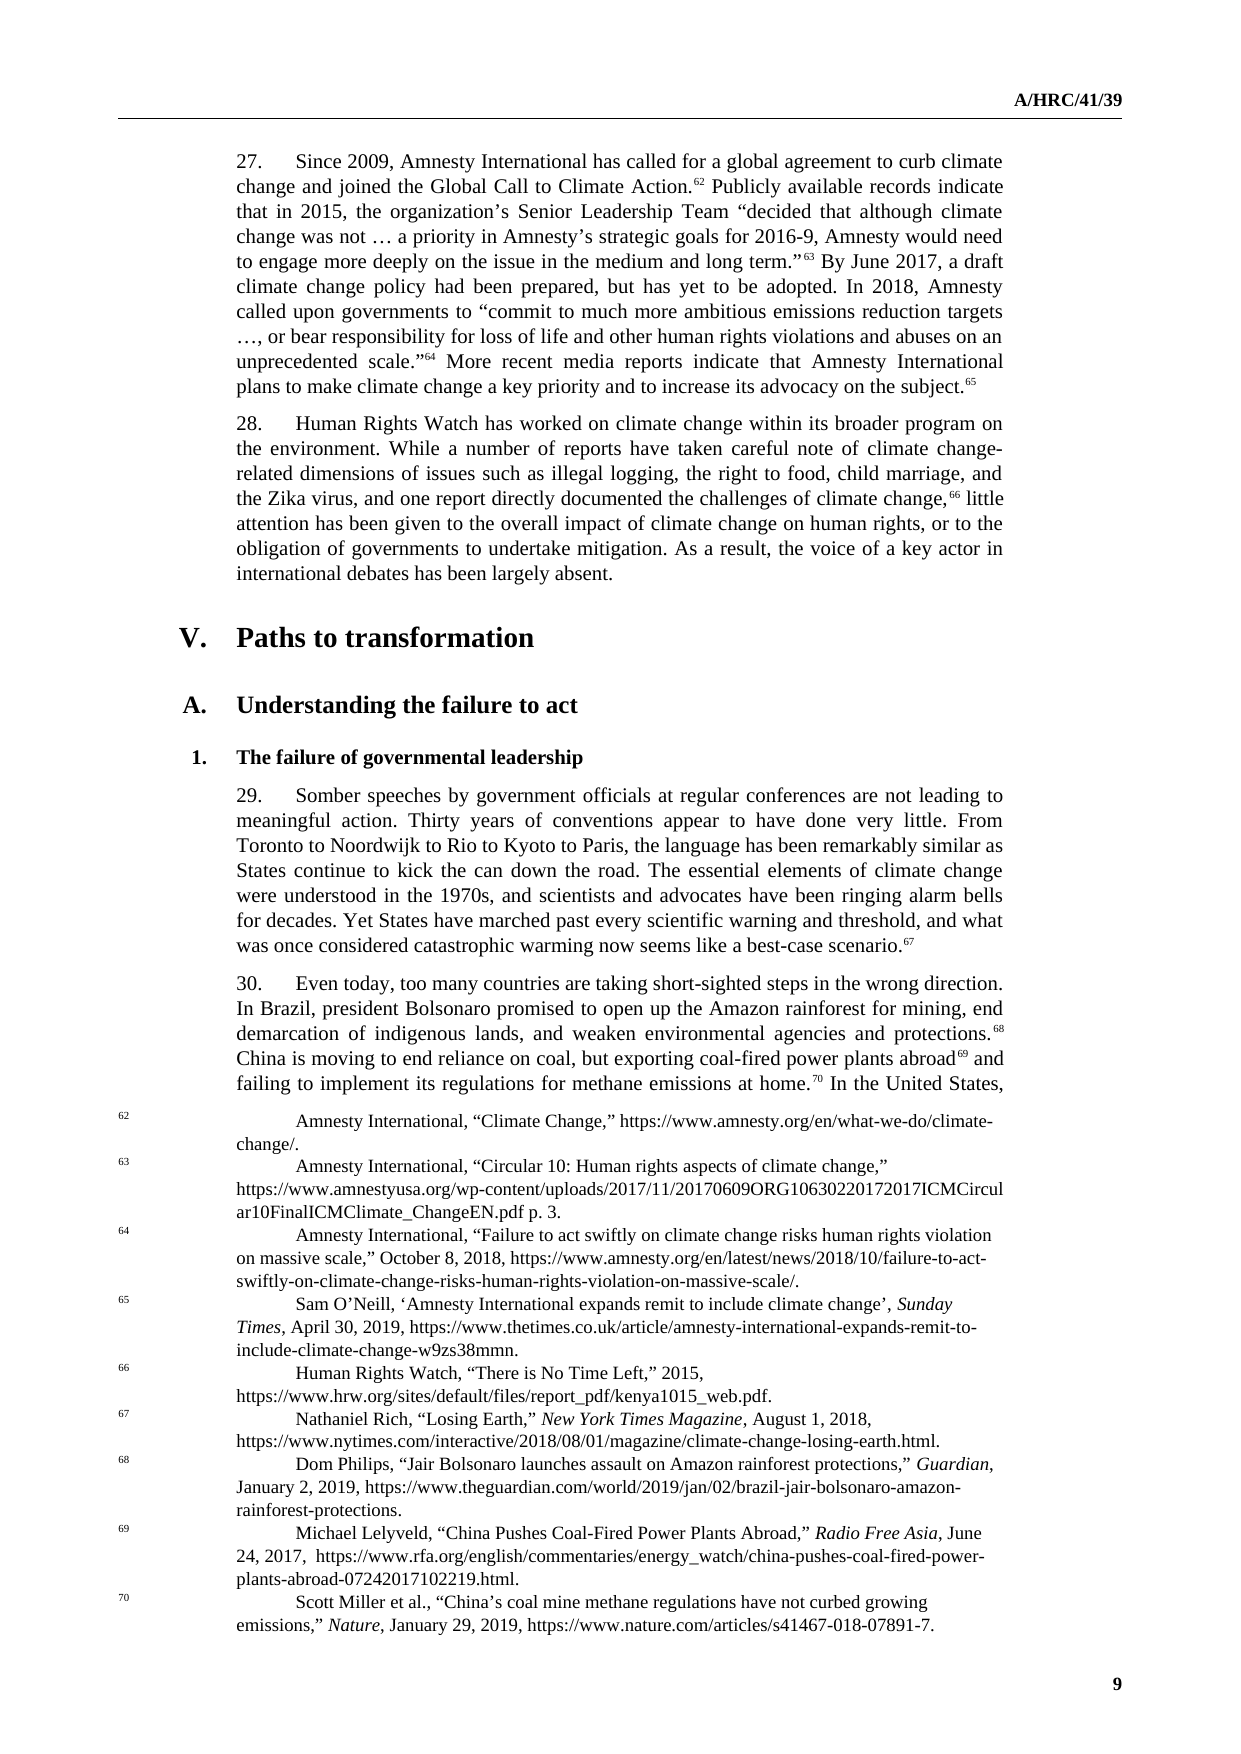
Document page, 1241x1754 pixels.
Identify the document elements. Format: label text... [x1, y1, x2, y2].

list Since 2009, Amnesty International has called for a global agreement to curb climate change and joined the Global Call to Climate Action. Publicly available records indicate that in 2015, the organization’s Senior Leadership Team “decided that although climate change was not … a priority in Amnesty’s strategic goals for 2016-9, Amnesty would need to engage more deeply on the issue in the medium and long term.” By June 2017, a draft climate change policy had been prepared, but has yet to be adopted. In 2018, Amnesty called upon governments to “commit to much more ambitious emissions reduction targets …, or bear responsibility for loss of life and other human rights violations and abuses on an unprecedented scale.” More recent media reports indicate that Amnesty International plans to make climate change a key priority and to increase its advocacy on the subject. [236, 148, 1004, 398]
list Somber speeches by government officials at regular conferences are not leading to meaningful action. Thirty years of conventions appear to have done very little. From Toronto to Noordwijk to Rio to Kyoto to Paris, the language has been remarkably similar as States continue to kick the can down the road. The essential elements of climate change were understood in the 1970s, and scientists and advocates have been ringing alarm bells for decades. Yet States have marched past every scientific warning and threshold, and what was once considered catastrophic warming now seems like a best-case scenario. [236, 782, 1004, 957]
list Even today, too many countries are taking short-sighted steps in the wrong direction. In Brazil, president Bolsonaro promised to open up the Amazon rainforest for mining, end demarcation of indigenous lands, and weaken environmental agencies and protections. China is moving to end reliance on coal, but exporting coal-fired power plants abroad and failing to implement its regulations for methane emissions at home. In the United States, until recently the world’s biggest producer of global emissions, President Trump has placed former lobbyists in oversight roles, adopted industry talking points, presided over an aggressive rollback of environmental regulations, and is actively silencing and obfuscating climate science. [236, 969, 1004, 1094]
text 1. The failure of governmental leadership [118, 744, 1004, 769]
text A. Understanding the failure to act [118, 691, 1004, 719]
list Human Rights Watch has worked on climate change within its broader program on the environment. While a number of reports have taken careful note of climate change-related dimensions of issues such as illegal logging, the right to food, child marriage, and the Zika virus, and one report directly documented the challenges of climate change, little attention has been given to the overall impact of climate change on human rights, or to the obligation of governments to undertake mitigation. As a result, the voice of a key actor in international debates has been largely absent. [236, 410, 1004, 585]
text V. Paths to transformation [118, 623, 1004, 654]
